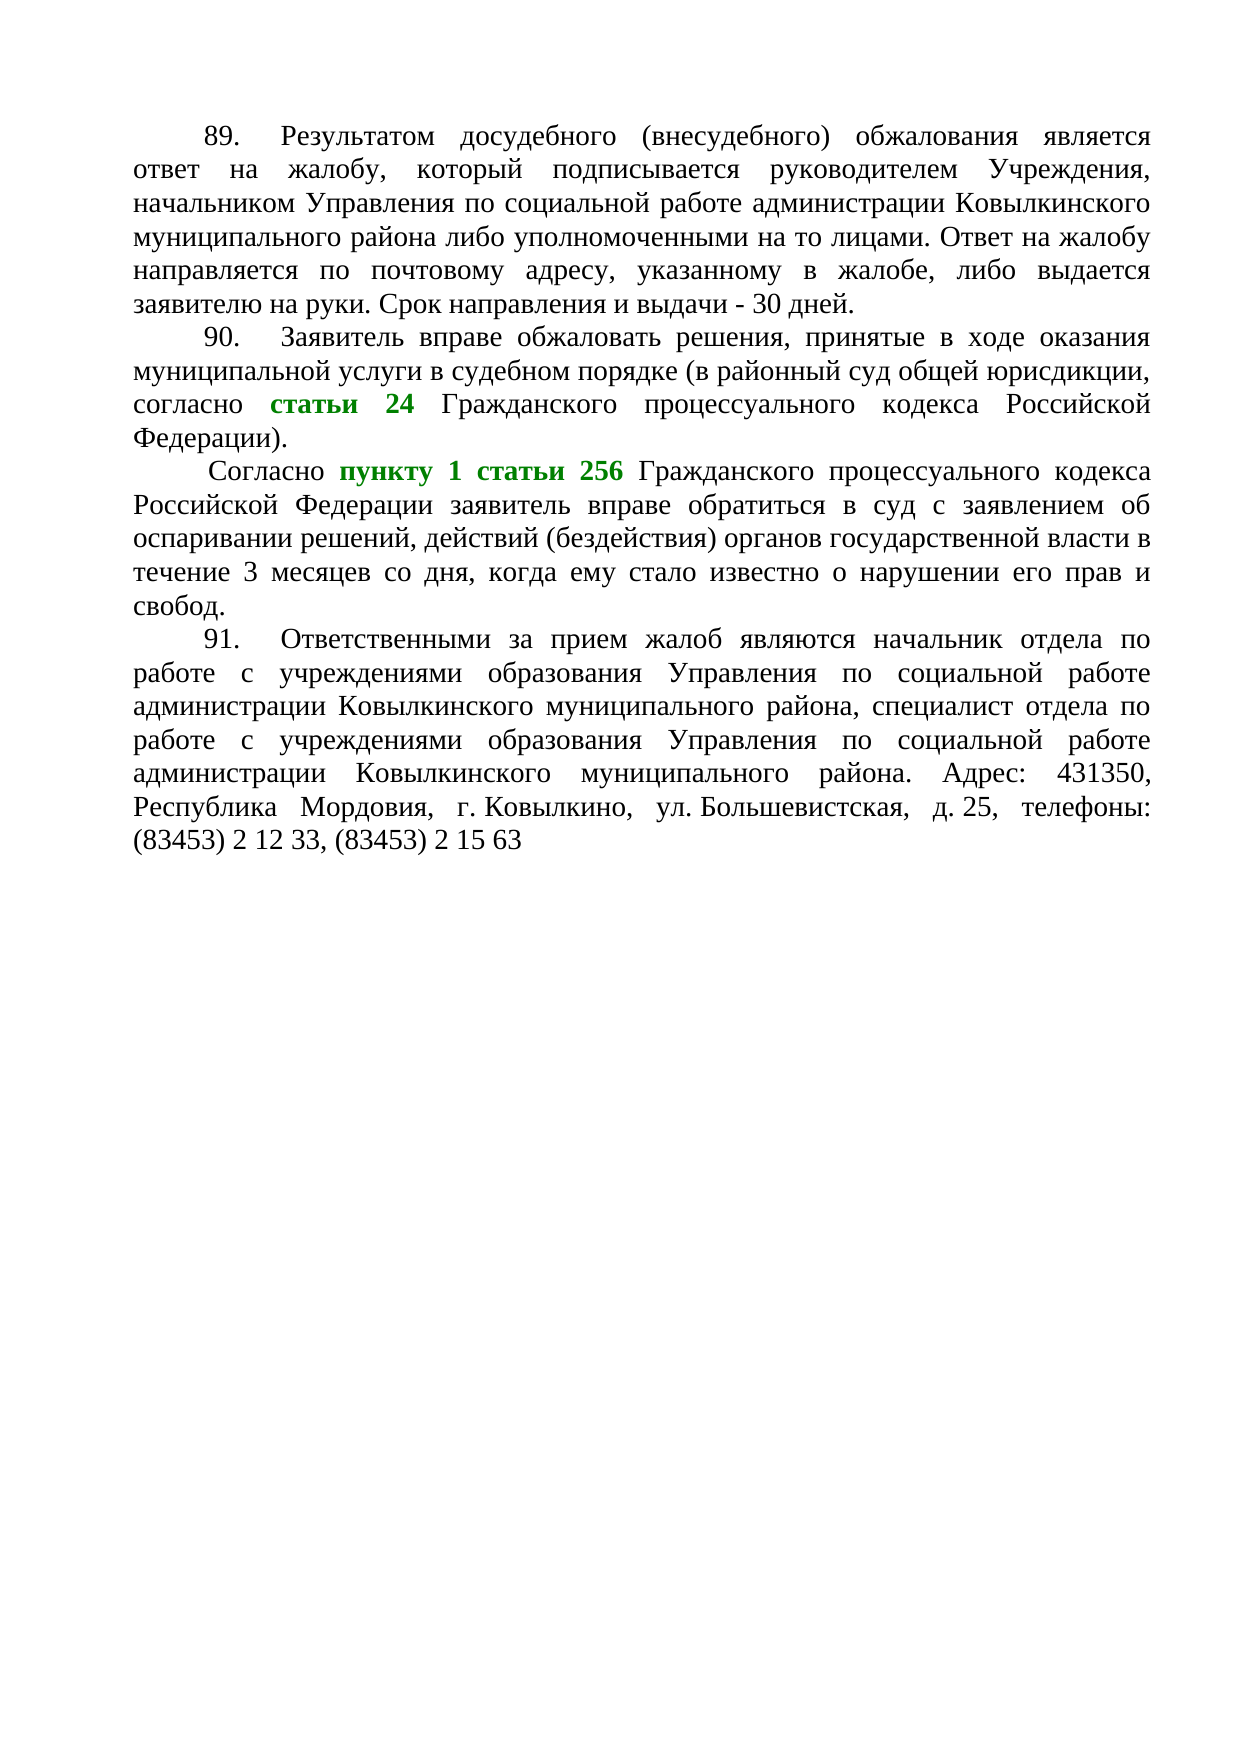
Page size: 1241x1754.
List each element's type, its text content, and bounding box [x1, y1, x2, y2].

text Согласно пункту 1 статьи 256 Гражданского процессуального кодекса Российской Федерации заявитель вправе обратиться в суд с заявлением об оспаривании решений, действий (бездействия) органов государственной власти в течение 3 месяцев со дня, когда ему стало известно о нарушении его прав и свобод. [133, 453, 1152, 621]
list Заявитель вправе обжаловать решения, принятые в ходе оказания муниципальной услуги в судебном порядке (в районный суд общей юрисдикции, согласно статьи 24 Гражданского процессуального кодекса Российской Федерации). [133, 319, 1152, 453]
list Результатом досудебного (внесудебного) обжалования является ответ на жалобу, который подписывается руководителем Учреждения, начальником Управления по социальной работе администрации Ковылкинского муниципального района либо уполномоченными на то лицами. Ответ на жалобу направляется по почтовому адресу, указанному в жалобе, либо выдается заявителю на руки. Срок направления и выдачи - 30 дней. [133, 118, 1152, 319]
list Ответственными за прием жалоб являются начальник отдела по работе с учреждениями образования Управления по социальной работе администрации Ковылкинского муниципального района, специалист отдела по работе с учреждениями образования Управления по социальной работе администрации Ковылкинского муниципального района. Адрес: 431350, Республика Мордовия, г. Ковылкино, ул. Большевистская, д. 25, телефоны: (83453) 2 12 33, (83453) 2 15 63 [133, 621, 1152, 856]
